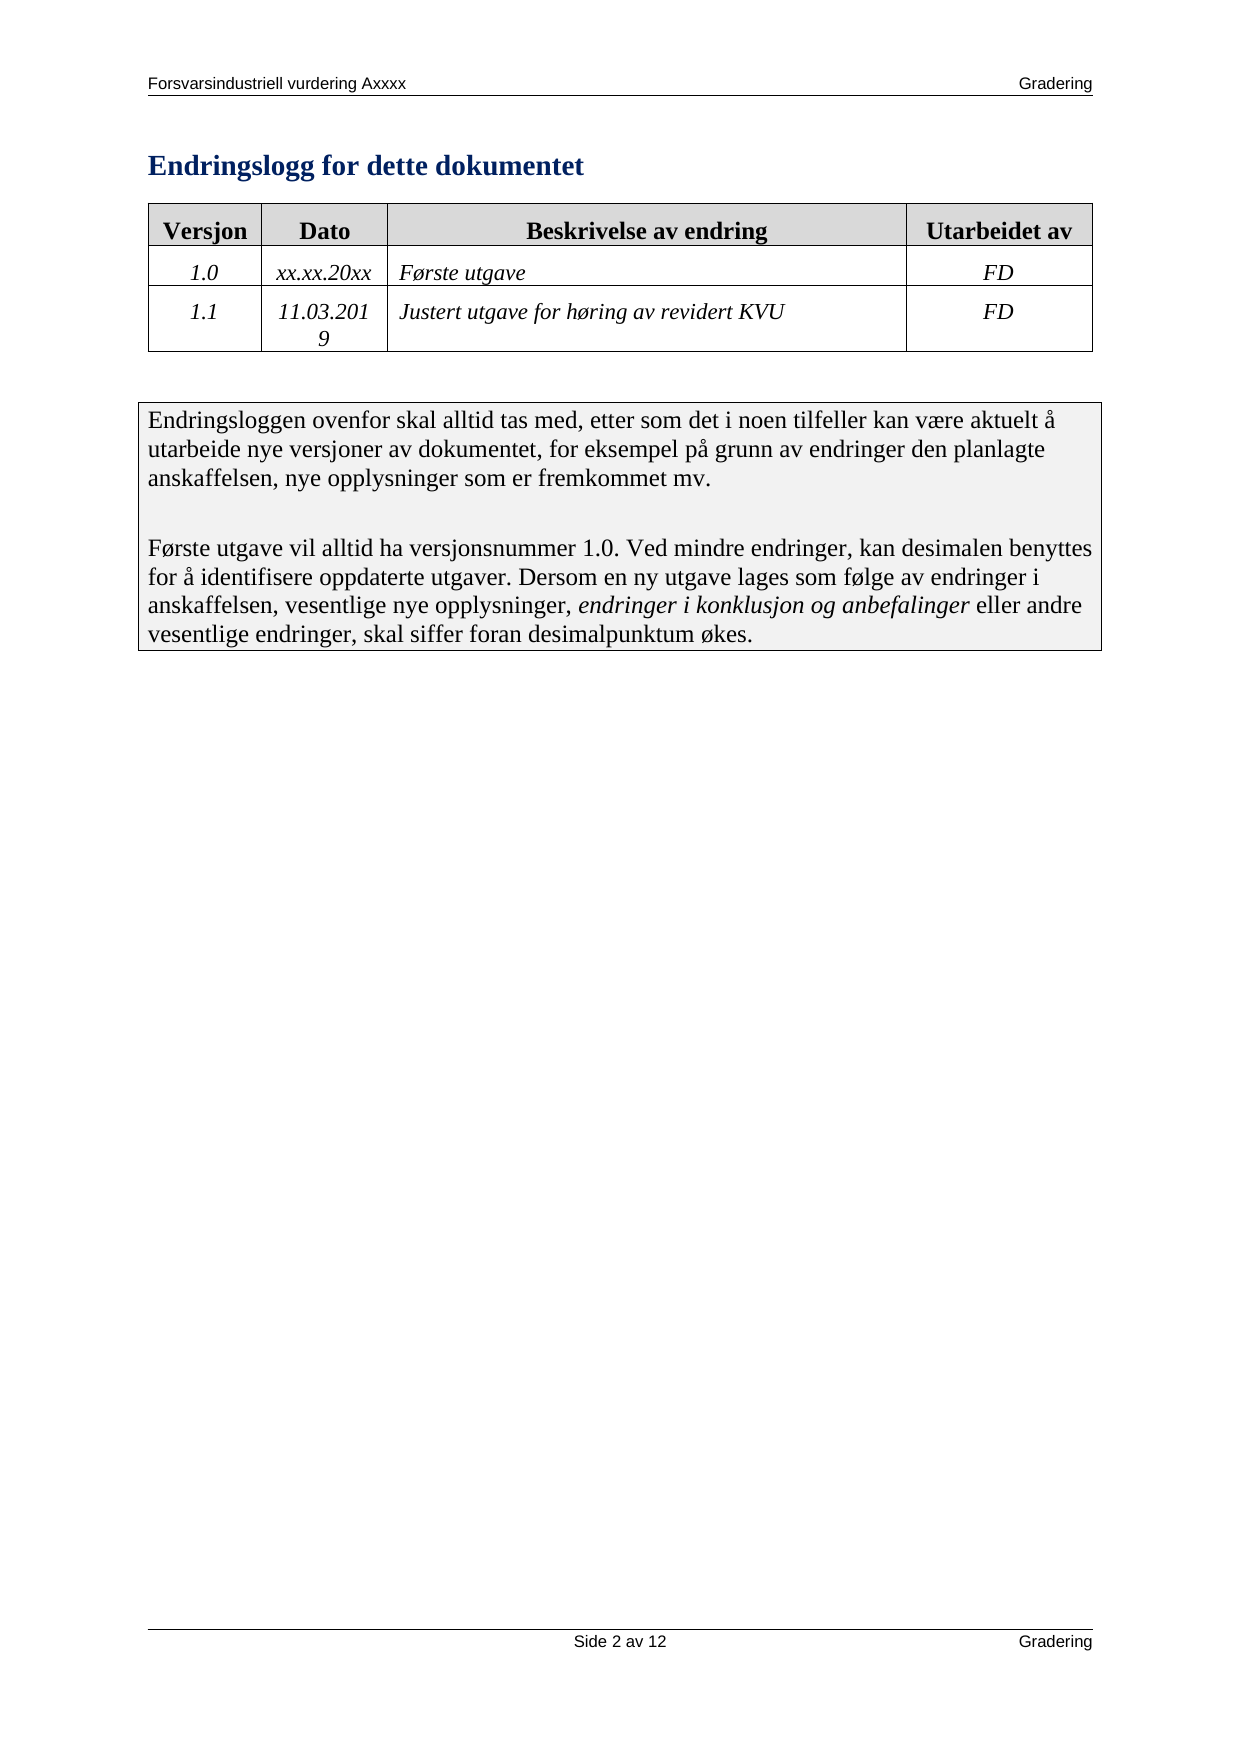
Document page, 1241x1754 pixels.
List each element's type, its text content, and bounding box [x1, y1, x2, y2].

table_cell FD [907, 246, 1092, 285]
table_cell 1.1 [149, 286, 261, 351]
table_cell xx.xx.20xx [262, 246, 387, 285]
text Endringsloggen ovenfor skal alltid tas med, etter som det i noen tilfeller kan være aktuelt å utarbeide nye versjoner av dokumentet, for eksempel på grunn av endringer den planlagte anskaffelsen, nye opplysninger som er fremkommet mv. [139, 403, 1101, 492]
text Første utgave vil alltid ha versjonsnummer 1.0. Ved mindre endringer, kan desimalen benyttes for å identifisere oppdaterte utgaver. Dersom en ny utgave lages som følge av endringer i anskaffelsen, vesentlige nye opplysninger, endringer i konklusjon og anbefalinger eller andre vesentlige endringer, skal siffer foran desimalpunktum økes. [139, 530, 1101, 650]
text Endringslogg for dette dokumentet [148, 148, 1093, 181]
table_cell Første utgave [388, 246, 906, 285]
table_header Versjon [149, 204, 261, 245]
table_header Utarbeidet av [907, 204, 1092, 245]
table_cell Justert utgave for høring av revidert KVU [388, 286, 906, 351]
table_header Beskrivelse av endring [388, 204, 906, 245]
table_cell 1.0 [149, 246, 261, 285]
table_header Dato [262, 204, 387, 245]
table_cell 11.03.2019 [262, 286, 387, 351]
table_cell FD [907, 286, 1092, 351]
